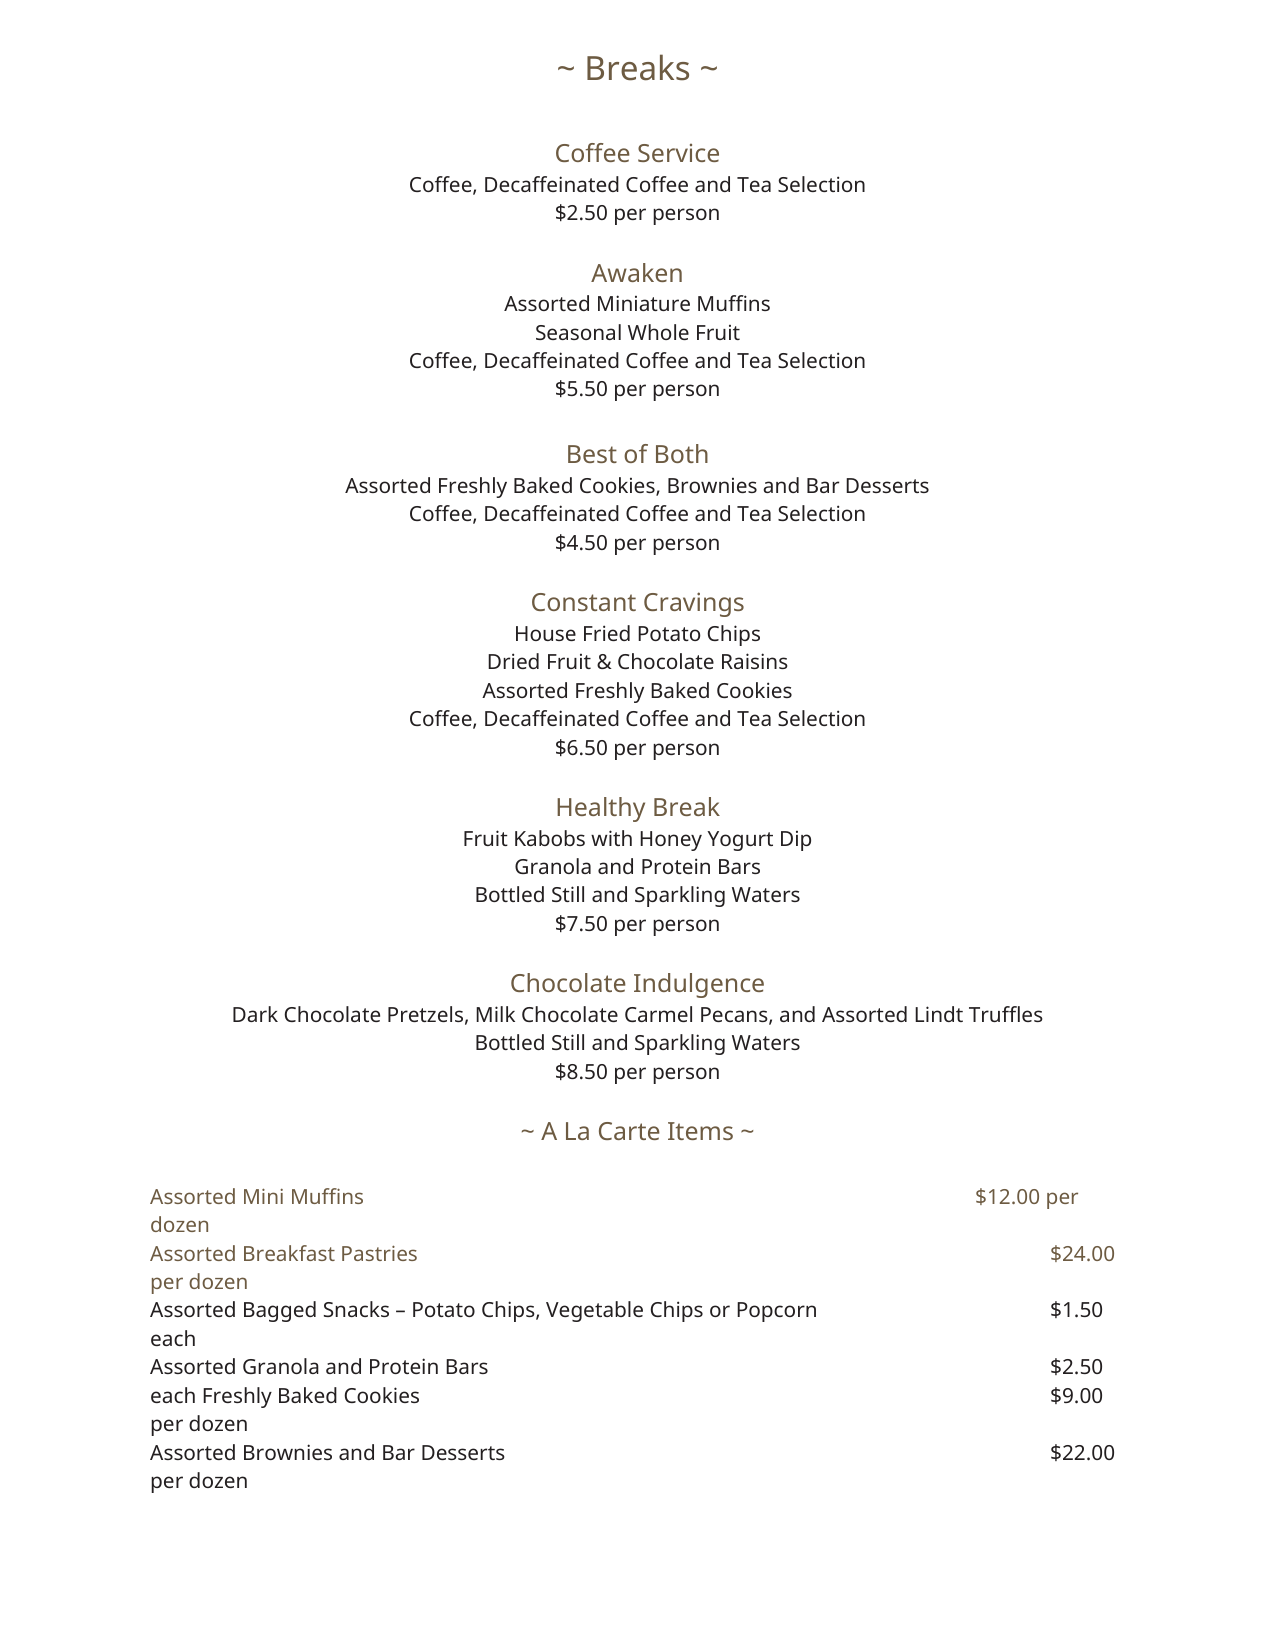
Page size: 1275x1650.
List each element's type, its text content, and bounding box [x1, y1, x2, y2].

text Assorted Miniature Muffins [150, 289, 1125, 318]
text Bottled Still and Sparkling Waters [150, 1028, 1125, 1057]
text Assorted Brownies and Bar Desserts $22.00 per dozen [150, 1438, 1125, 1494]
text Coffee Service [150, 136, 1125, 170]
text Chocolate Indulgence [150, 966, 1125, 1000]
text Assorted Freshly Baked Cookies [150, 676, 1125, 704]
text $4.50 per person [150, 528, 1125, 556]
text $2.50 per person [150, 198, 1125, 227]
text Assorted Granola and Protein Bars $2.50 each Freshly Baked Cookies $9.00 per dozen [150, 1352, 1125, 1438]
text Best of Both [150, 437, 1125, 471]
text $7.50 per person [150, 909, 1125, 937]
text Coffee, Decaffeinated Coffee and Tea Selection [150, 346, 1125, 374]
text Seasonal Whole Fruit [150, 318, 1125, 346]
text Dark Chocolate Pretzels, Milk Chocolate Carmel Pecans, and Assorted Lindt Truffles [150, 1000, 1125, 1028]
text Fruit Kabobs with Honey Yogurt Dip [150, 824, 1125, 852]
text ~ A La Carte Items ~ [150, 1114, 1125, 1148]
text Assorted Bagged Snacks – Potato Chips, Vegetable Chips or Popcorn $1.50 each [150, 1296, 1125, 1352]
text House Fried Potato Chips [150, 619, 1125, 647]
text $8.50 per person [150, 1057, 1125, 1085]
text $5.50 per person [150, 374, 1125, 403]
text Constant Cravings [150, 585, 1125, 619]
text Assorted Breakfast Pastries $24.00 per dozen [150, 1239, 1125, 1296]
text Granola and Protein Bars [150, 852, 1125, 881]
text Bottled Still and Sparkling Waters [150, 881, 1125, 909]
text Awaken [150, 255, 1125, 289]
text ~ Breaks ~ [150, 45, 1125, 90]
text $6.50 per person [150, 733, 1125, 761]
text Coffee, Decaffeinated Coffee and Tea Selection [150, 499, 1125, 528]
text Assorted Freshly Baked Cookies, Brownies and Bar Desserts [150, 471, 1125, 499]
text Coffee, Decaffeinated Coffee and Tea Selection [150, 704, 1125, 733]
text Dried Fruit & Chocolate Raisins [150, 647, 1125, 676]
text Coffee, Decaffeinated Coffee and Tea Selection [150, 170, 1125, 198]
text Healthy Break [150, 789, 1125, 824]
text Assorted Mini Muffins $12.00 per dozen [150, 1182, 1125, 1239]
